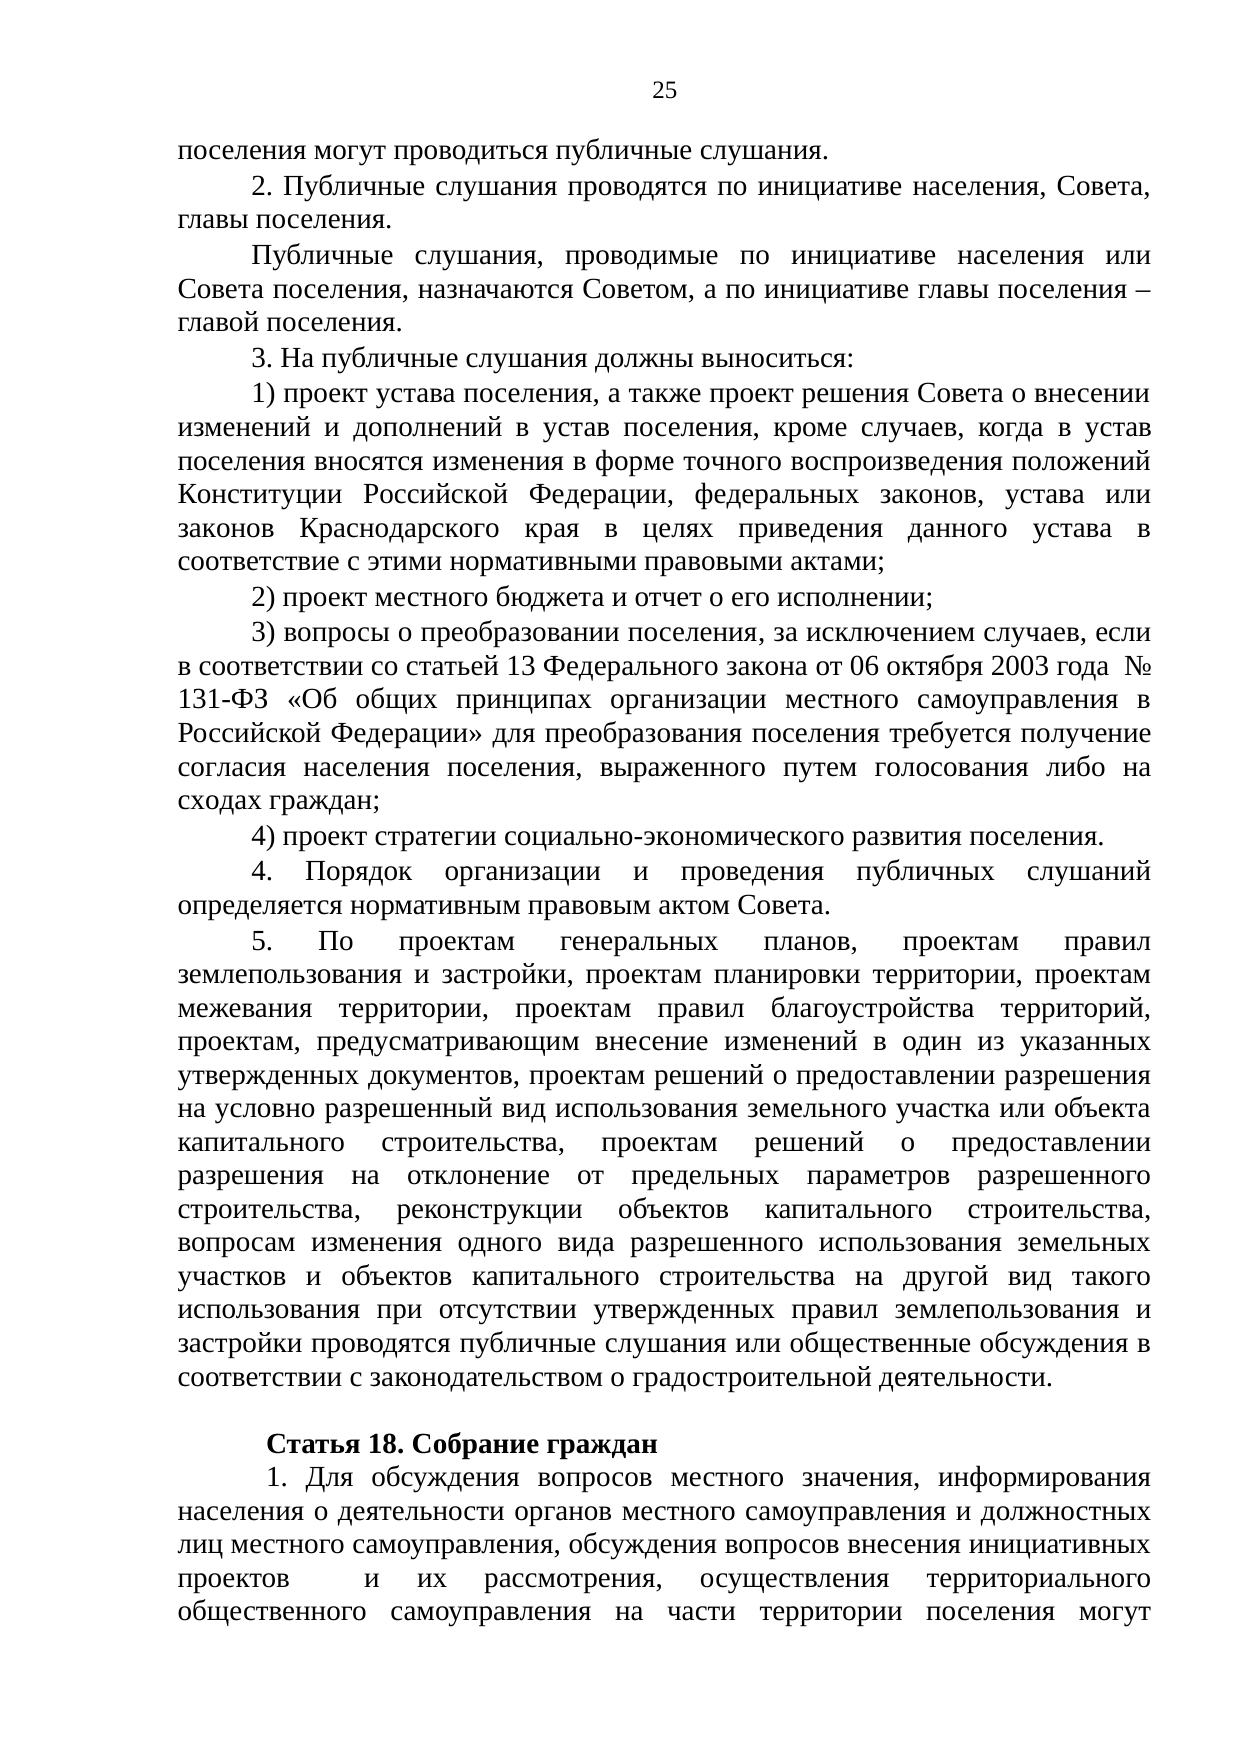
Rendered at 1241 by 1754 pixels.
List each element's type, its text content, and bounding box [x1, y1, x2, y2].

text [177, 1459, 1152, 1627]
text Публичные слушания, проводимые по инициативе населения или Совета поселения, назначаются Советом, а по инициативе главы поселения – главой поселения. [177, 237, 1152, 338]
text 4. Порядок организации и проведения публичных слушаний определяется нормативным правовым актом Совета. [177, 853, 1152, 921]
text 2. Публичные слушания проводятся по инициативе населения, Совета, главы поселения. [177, 168, 1152, 235]
text Статья 18. Собрание граждан [177, 1426, 1152, 1459]
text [177, 132, 1152, 166]
text 5. По проектам генеральных планов, проектам правил землепользования и застройки, проектам планировки территории, проектам межевания территории, проектам правил благоустройства территорий, проектам, предусматривающим внесение изменений в один из указанных утвержденных документов, проектам решений о предоставлении разрешения на условно разрешенный вид использования земельного участка или объекта капитального строительства, проектам решений о предоставлении разрешения на отклонение от предельных параметров разрешенного строительства, реконструкции объектов капитального строительства, вопросам изменения одного вида разрешенного использования земельных участков и объектов капитального строительства на другой вид такого использования при отсутствии утвержденных правил землепользования и застройки проводятся публичные слушания или общественные обсуждения в соответствии с законодательством о градостроительной деятельности. [177, 923, 1152, 1392]
text 3. На публичные слушания должны выноситься: [177, 340, 1152, 373]
text 2) проект местного бюджета и отчет о его исполнении; [177, 579, 1152, 612]
text 4) проект стратегии социально-экономического развития поселения. [177, 818, 1152, 851]
text 3) вопросы о преобразовании поселения, за исключением случаев, если в соответствии со статьей 13 Федерального закона от 06 октября 2003 года № 131-ФЗ «Об общих принципах организации местного самоуправления в Российской Федерации» для преобразования поселения требуется получение согласия населения поселения, выраженного путем голосования либо на сходах граждан; [177, 614, 1152, 816]
text 1) проект устава поселения, а также проект решения Совета о внесении изменений и дополнений в устав поселения, кроме случаев, когда в устав поселения вносятся изменения в форме точного воспроизведения положений Конституции Российской Федерации, федеральных законов, устава или законов Краснодарского края в целях приведения данного устава в соответствие с этими нормативными правовыми актами; [177, 376, 1152, 577]
